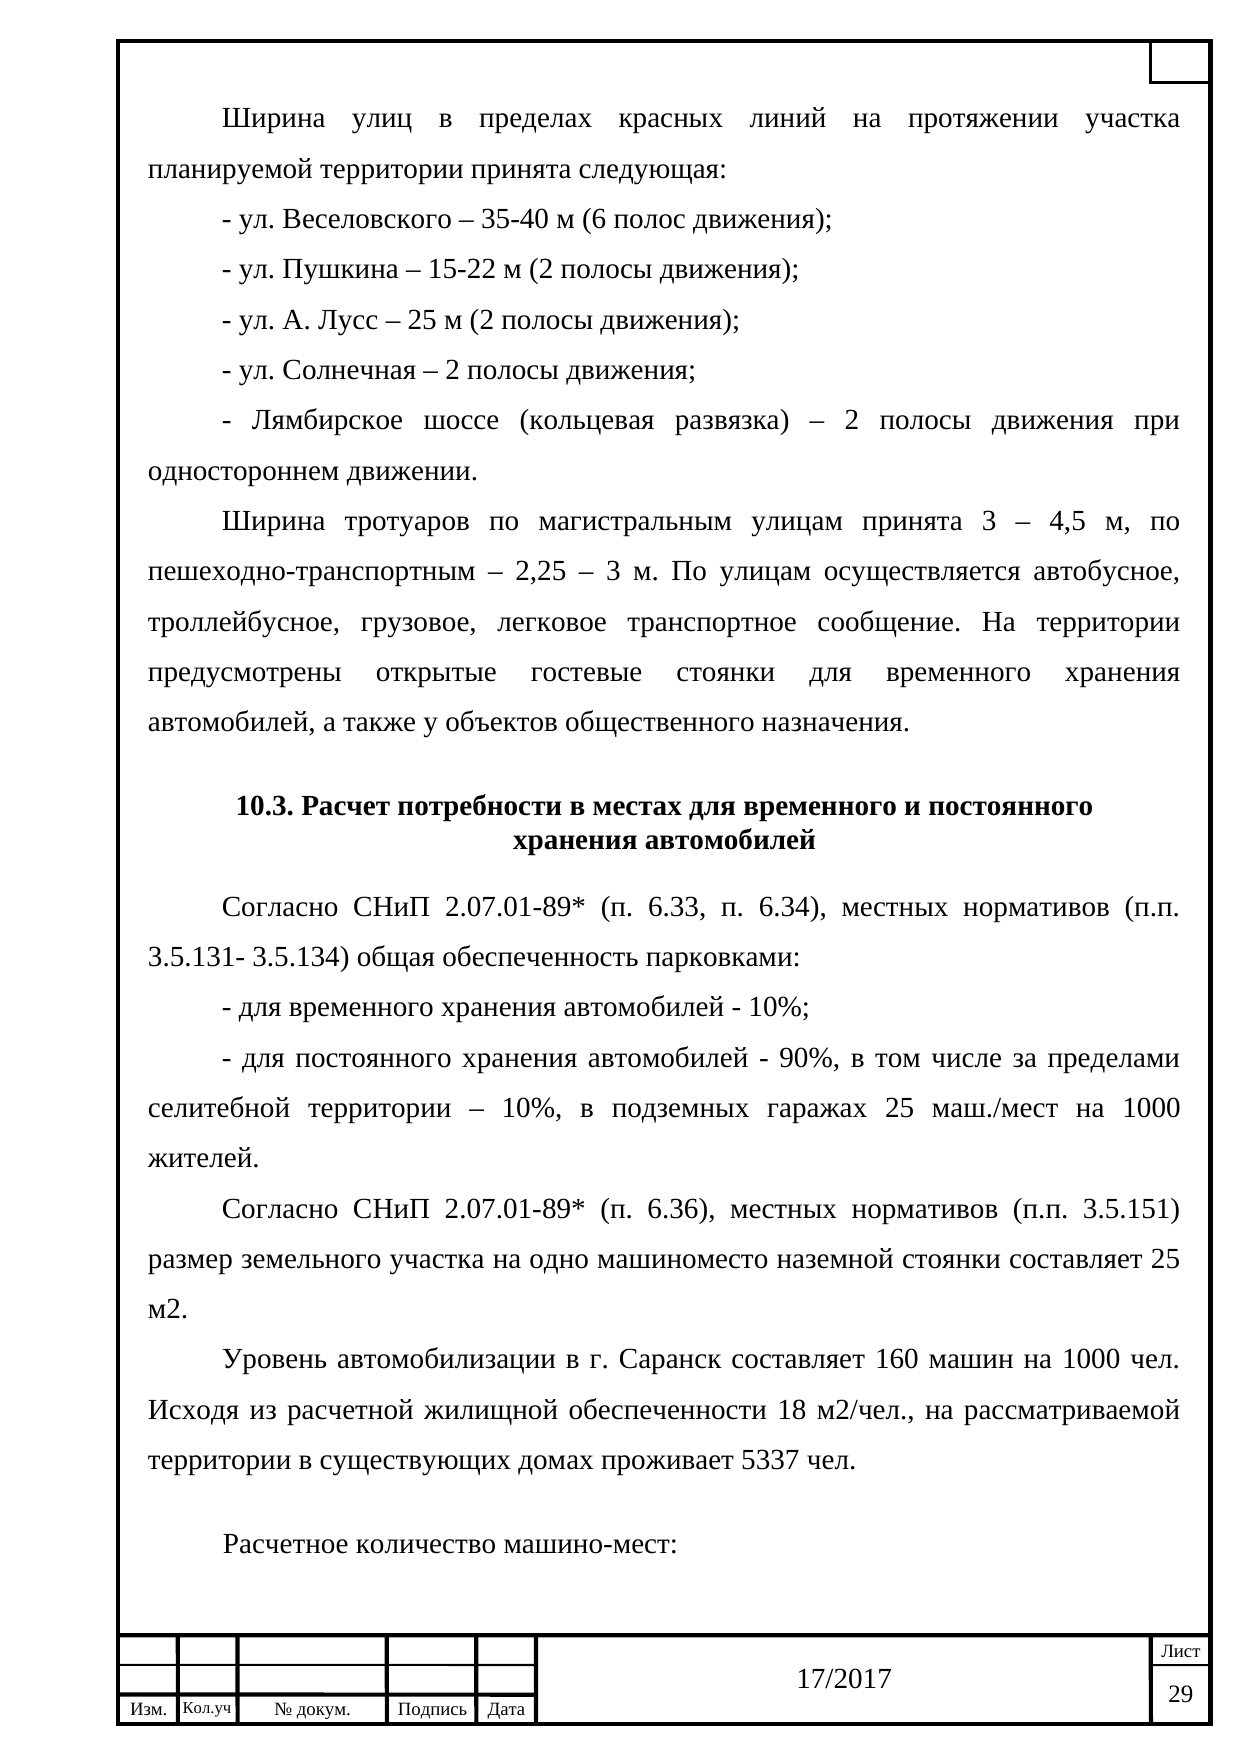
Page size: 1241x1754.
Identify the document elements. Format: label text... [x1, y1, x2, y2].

text Согласно СНиП 2.07.01-89* (п. 6.33, п. 6.34), местных нормативов (п.п. 3.5.131- 3.5.134) общая обеспеченность парковками: [148, 889, 1181, 973]
text Уровень автомобилизации в г. Саранск составляет 160 машин на 1000 чел. Исходя из расчетной жилищной обеспеченности 18 м2/чел., на рассматриваемой территории в существующих домах проживает 5337 чел. [148, 1342, 1181, 1476]
text - ул. Солнечная – 2 полосы движения; [148, 352, 1181, 386]
text Расчетное количество машино-мест: [148, 1526, 1181, 1560]
text Согласно СНиП 2.07.01-89* (п. 6.36), местных нормативов (п.п. 3.5.151) размер земельного участка на одно машиноместо наземной стоянки составляет . [148, 1191, 1181, 1325]
text - ул. Веселовского – 35- (6 полос движения); [148, 201, 1181, 235]
text - для постоянного хранения автомобилей - 90%, в том числе за пределами селитебной территории – 10%, в подземных гаражах 25 маш./мест на 1000 жителей. [148, 1040, 1181, 1174]
text хранения автомобилей [148, 822, 1181, 855]
text Ширина улиц в пределах красных линий на протяжении участка планируемой территории принята следующая: [148, 101, 1181, 184]
text Ширина тротуаров по магистральным улицам принята 3 – , по пешеходно-транспортным – 2,25 – . По улицам осуществляется автобусное, троллейбусное, грузовое, легковое транспортное сообщение. На территории предусмотрены открытые гостевые стоянки для временного хранения автомобилей, а также у объектов общественного назначения. [148, 503, 1181, 738]
text 10.3. Расчет потребности в местах для временного и постоянного [148, 788, 1181, 822]
text - ул. Пушкина – 15- (2 полосы движения); [148, 252, 1181, 285]
text - Лямбирское шоссе (кольцевая развязка) – 2 полосы движения при одностороннем движении. [148, 402, 1181, 486]
text - для временного хранения автомобилей - 10%; [148, 989, 1181, 1023]
text - ул. А. Лусс – (2 полосы движения); [148, 302, 1181, 335]
